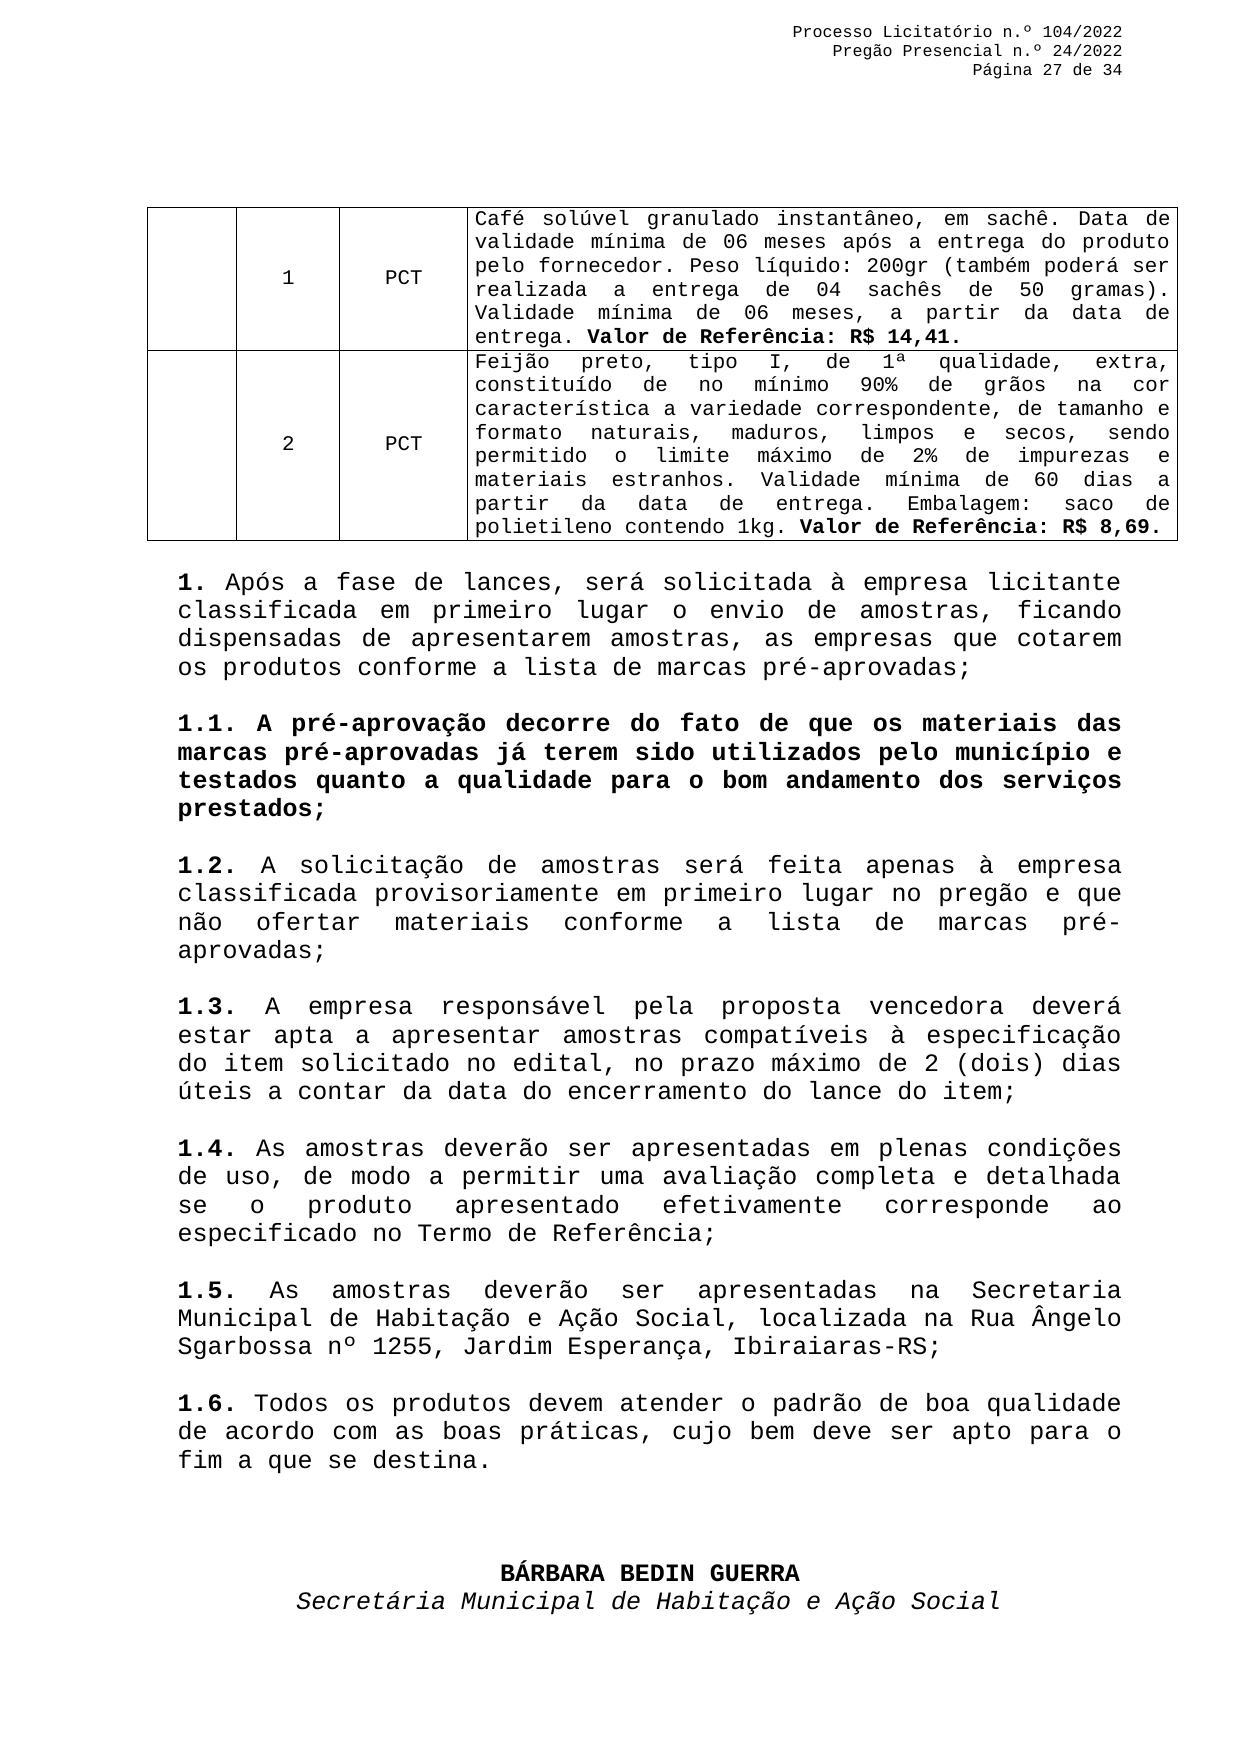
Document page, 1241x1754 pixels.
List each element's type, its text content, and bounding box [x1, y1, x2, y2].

text BÁRBARA BEDIN GUERRA [177, 1561, 1122, 1589]
table_cell 1 [237, 208, 339, 350]
text 1. Após a fase de lances, será solicitada à empresa licitante classificada em primeiro lugar o envio de amostras, ficando dispensadas de apresentarem amostras, as empresas que cotarem os produtos conforme a lista de marcas pré-aprovadas; [177, 569, 1122, 683]
text Secretária Municipal de Habitação e Ação Social [177, 1589, 1122, 1617]
text 1.3. A empresa responsável pela proposta vencedora deverá estar apta a apresentar amostras compatíveis à especificação do item solicitado no edital, no prazo máximo de 2 (dois) dias úteis a contar da data do encerramento do lance do item; [177, 994, 1122, 1107]
table_cell 2 [237, 351, 339, 540]
text 1.2. A solicitação de amostras será feita apenas à empresa classificada provisoriamente em primeiro lugar no pregão e que não ofertar materiais conforme a lista de marcas pré-aprovadas; [177, 853, 1122, 966]
table_cell Café solúvel granulado instantâneo, em sachê. Data de validade mínima de 06 meses após a entrega do produto pelo fornecedor. Peso líquido: 200gr (também poderá ser realizada a entrega de 04 sachês de 50 gramas). Validade mínima de 06 meses, a partir da data de entrega. Valor de Referência: R$ 14,41. [468, 208, 1177, 350]
text 1.5. As amostras deverão ser apresentadas na Secretaria Municipal de Habitação e Ação Social, localizada na Rua Ângelo Sgarbossa nº 1255, Jardim Esperança, Ibiraiaras-RS; [177, 1277, 1122, 1362]
table_cell Feijão preto, tipo I, de 1ª qualidade, extra, constituído de no mínimo 90% de grãos na cor característica a variedade correspondente, de tamanho e formato naturais, maduros, limpos e secos, sendo permitido o limite máximo de 2% de impurezas e materiais estranhos. Validade mínima de 60 dias a partir da data de entrega. Embalagem: saco de polietileno contendo 1kg. Valor de Referência: R$ 8,69. [468, 351, 1177, 540]
table_cell [148, 351, 236, 540]
text 1.6. Todos os produtos devem atender o padrão de boa qualidade de acordo com as boas práticas, cujo bem deve ser apto para o fim a que se destina. [177, 1391, 1122, 1476]
text 1.4. As amostras deverão ser apresentadas em plenas condições de uso, de modo a permitir uma avaliação completa e detalhada se o produto apresentado efetivamente corresponde ao especificado no Termo de Referência; [177, 1136, 1122, 1249]
table_cell PCT [340, 351, 467, 540]
table_cell PCT [340, 208, 467, 350]
text 1.1. A pré-aprovação decorre do fato de que os materiais das marcas pré-aprovadas já terem sido utilizados pelo município e testados quanto a qualidade para o bom andamento dos serviços prestados; [177, 711, 1122, 824]
